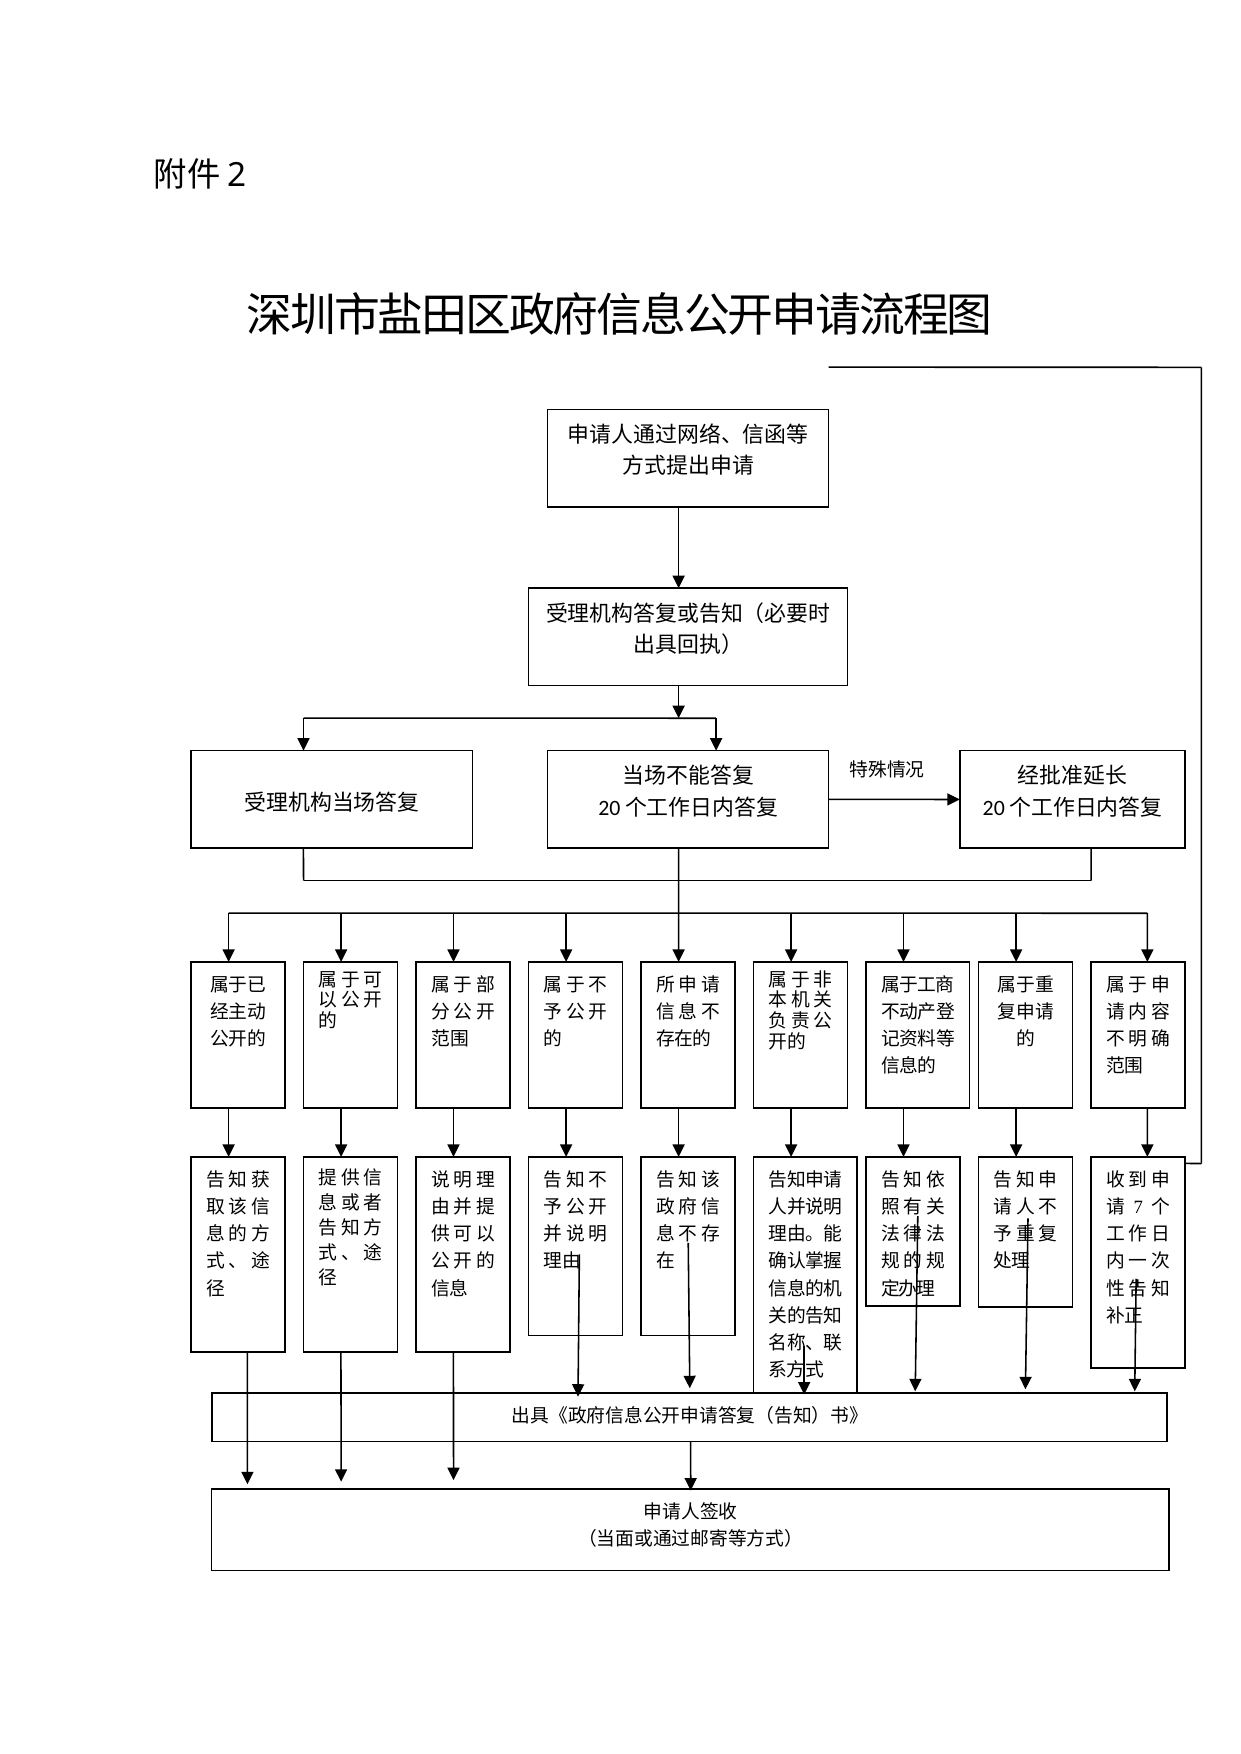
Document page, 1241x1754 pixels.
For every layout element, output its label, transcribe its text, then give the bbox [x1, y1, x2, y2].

text 附件2 [153, 140, 1087, 198]
text 深圳市盐田区政府信息公开申请流程图 [153, 263, 1087, 361]
